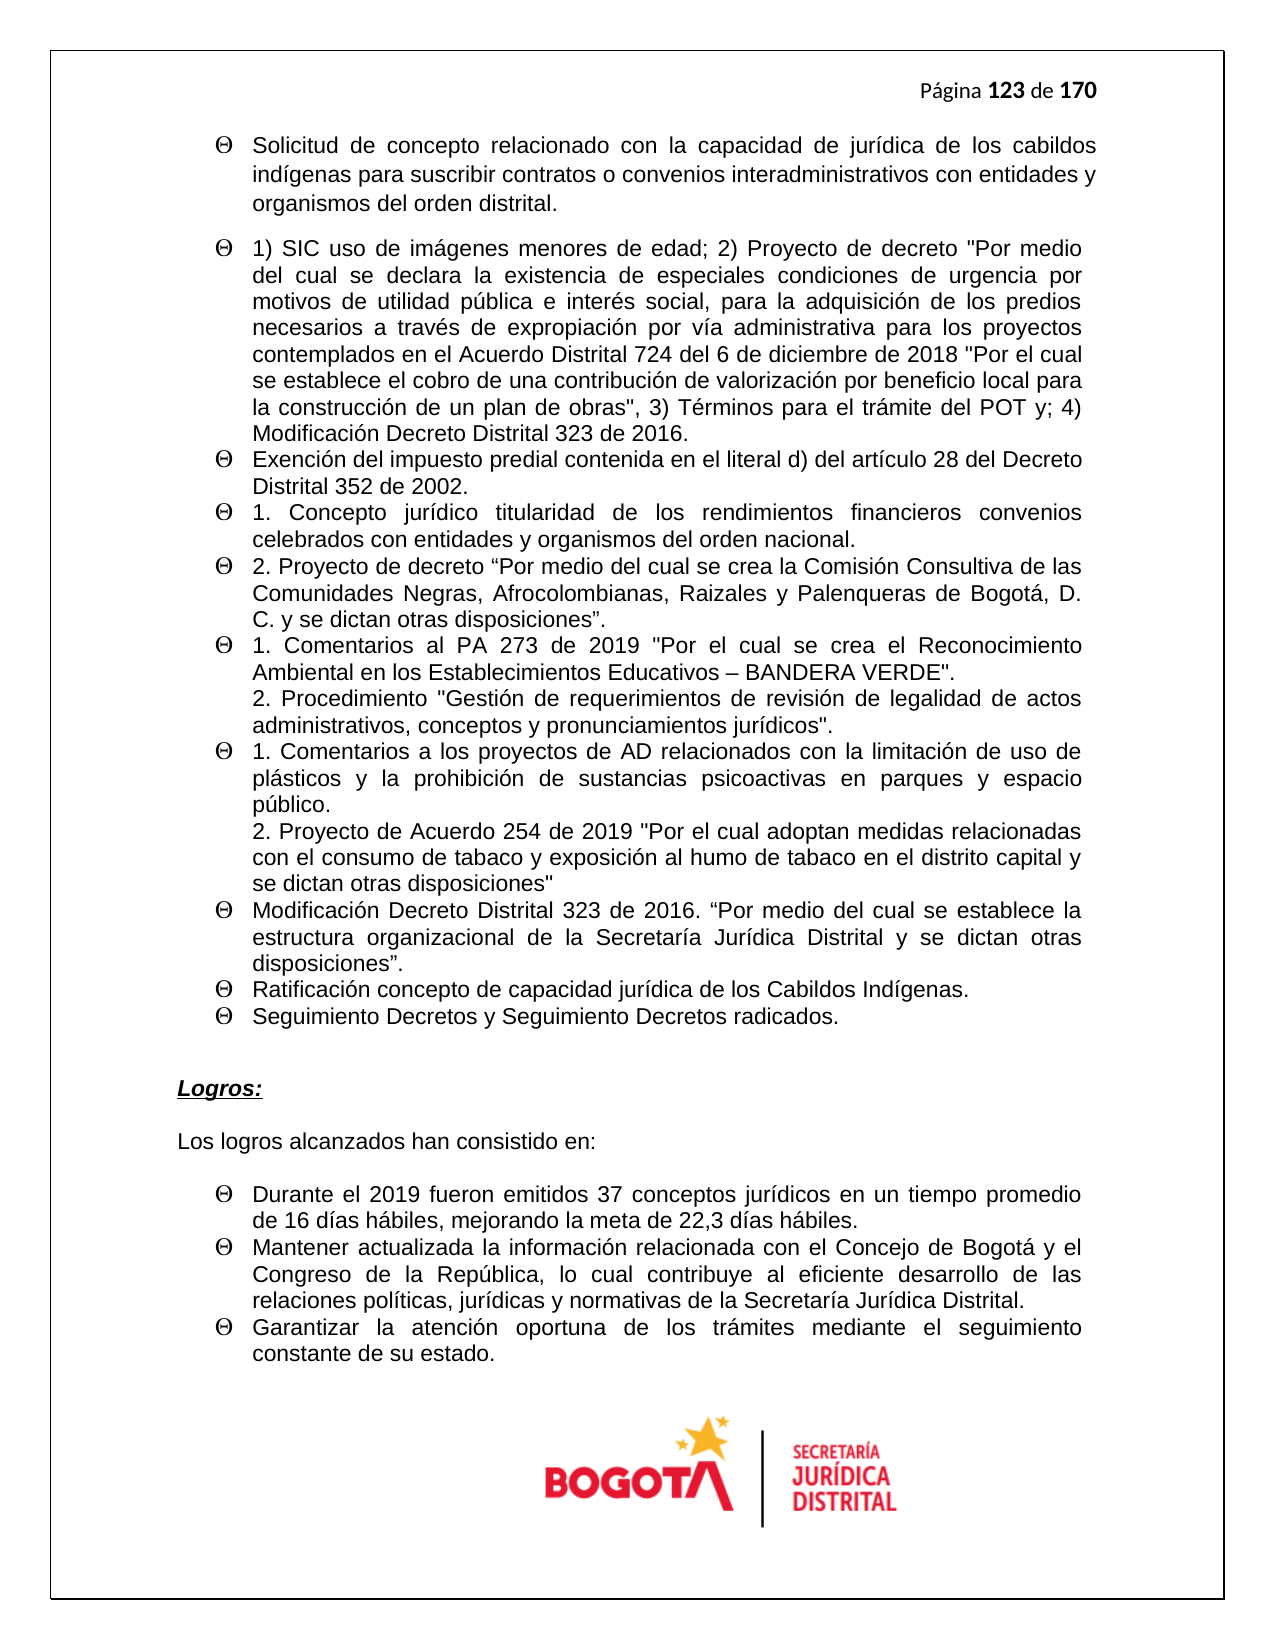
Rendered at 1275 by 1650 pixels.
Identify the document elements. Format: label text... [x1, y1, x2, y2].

list 1. Comentarios al PA 273 de 2019 "Por el cual se crea el Reconocimiento Ambiental en los Establecimientos Educativos – BANDERA VERDE". [214, 632, 1083, 685]
text 2. Procedimiento "Gestión de requerimientos de revisión de legalidad de actos administrativos, conceptos y pronunciamientos jurídicos". [252, 685, 1083, 738]
list Seguimiento Decretos y Seguimiento Decretos radicados. [214, 1003, 1083, 1030]
list Modificación Decreto Distrital 323 de 2016. “Por medio del cual se establece la estructura organizacional de la Secretaría Jurídica Distrital y se dictan otras disposiciones”. [214, 897, 1083, 976]
list 2. Proyecto de decreto “Por medio del cual se crea la Comisión Consultiva de las Comunidades Negras, Afrocolombianas, Raizales y Palenqueras de Bogotá, D. C. y se dictan otras disposiciones”. [214, 553, 1083, 632]
text Los logros alcanzados han consistido en: [177, 1128, 1097, 1154]
list 1. Comentarios a los proyectos de AD relacionados con la limitación de uso de plásticos y la prohibición de sustancias psicoactivas en parques y espacio público. [214, 738, 1083, 818]
list Ratificación concepto de capacidad jurídica de los Cabildos Indígenas. [214, 976, 1083, 1003]
list 1. Concepto jurídico titularidad de los rendimientos financieros convenios celebrados con entidades y organismos del orden nacional. [214, 499, 1083, 553]
text 2. Proyecto de Acuerdo 254 de 2019 "Por el cual adoptan medidas relacionadas con el consumo de tabaco y exposición al humo de tabaco en el distrito capital y se dictan otras disposiciones" [252, 818, 1083, 897]
picture [533, 1406, 917, 1548]
list Mantener actualizada la información relacionada con el Concejo de Bogotá y el Congreso de la República, lo cual contribuye al eficiente desarrollo de las relaciones políticas, jurídicas y normativas de la Secretaría Jurídica Distrital. [214, 1234, 1083, 1313]
list Garantizar la atención oportuna de los trámites mediante el seguimiento constante de su estado. [214, 1313, 1083, 1367]
text Logros: [177, 1075, 1097, 1102]
list Solicitud de concepto relacionado con la capacidad de jurídica de los cabildos indígenas para suscribir contratos o convenios interadministrativos con entidades y organismos del orden distrital. [214, 132, 1097, 216]
list 1) SIC uso de imágenes menores de edad; 2) Proyecto de decreto "Por medio del cual se declara la existencia de especiales condiciones de urgencia por motivos de utilidad pública e interés social, para la adquisición de los predios necesarios a través de expropiación por vía administrativa para los proyectos contemplados en el Acuerdo Distrital 724 del 6 de diciembre de 2018 "Por el cual se establece el cobro de una contribución de valorización por beneficio local para la construcción de un plan de obras", 3) Términos para el trámite del POT y; 4) Modificación Decreto Distrital 323 de 2016. [214, 235, 1083, 446]
list Exención del impuesto predial contenida en el literal d) del artículo 28 del Decreto Distrital 352 de 2002. [214, 446, 1083, 499]
list Durante el 2019 fueron emitidos 37 conceptos jurídicos en un tiempo promedio de 16 días hábiles, mejorando la meta de 22,3 días hábiles. [214, 1181, 1083, 1234]
